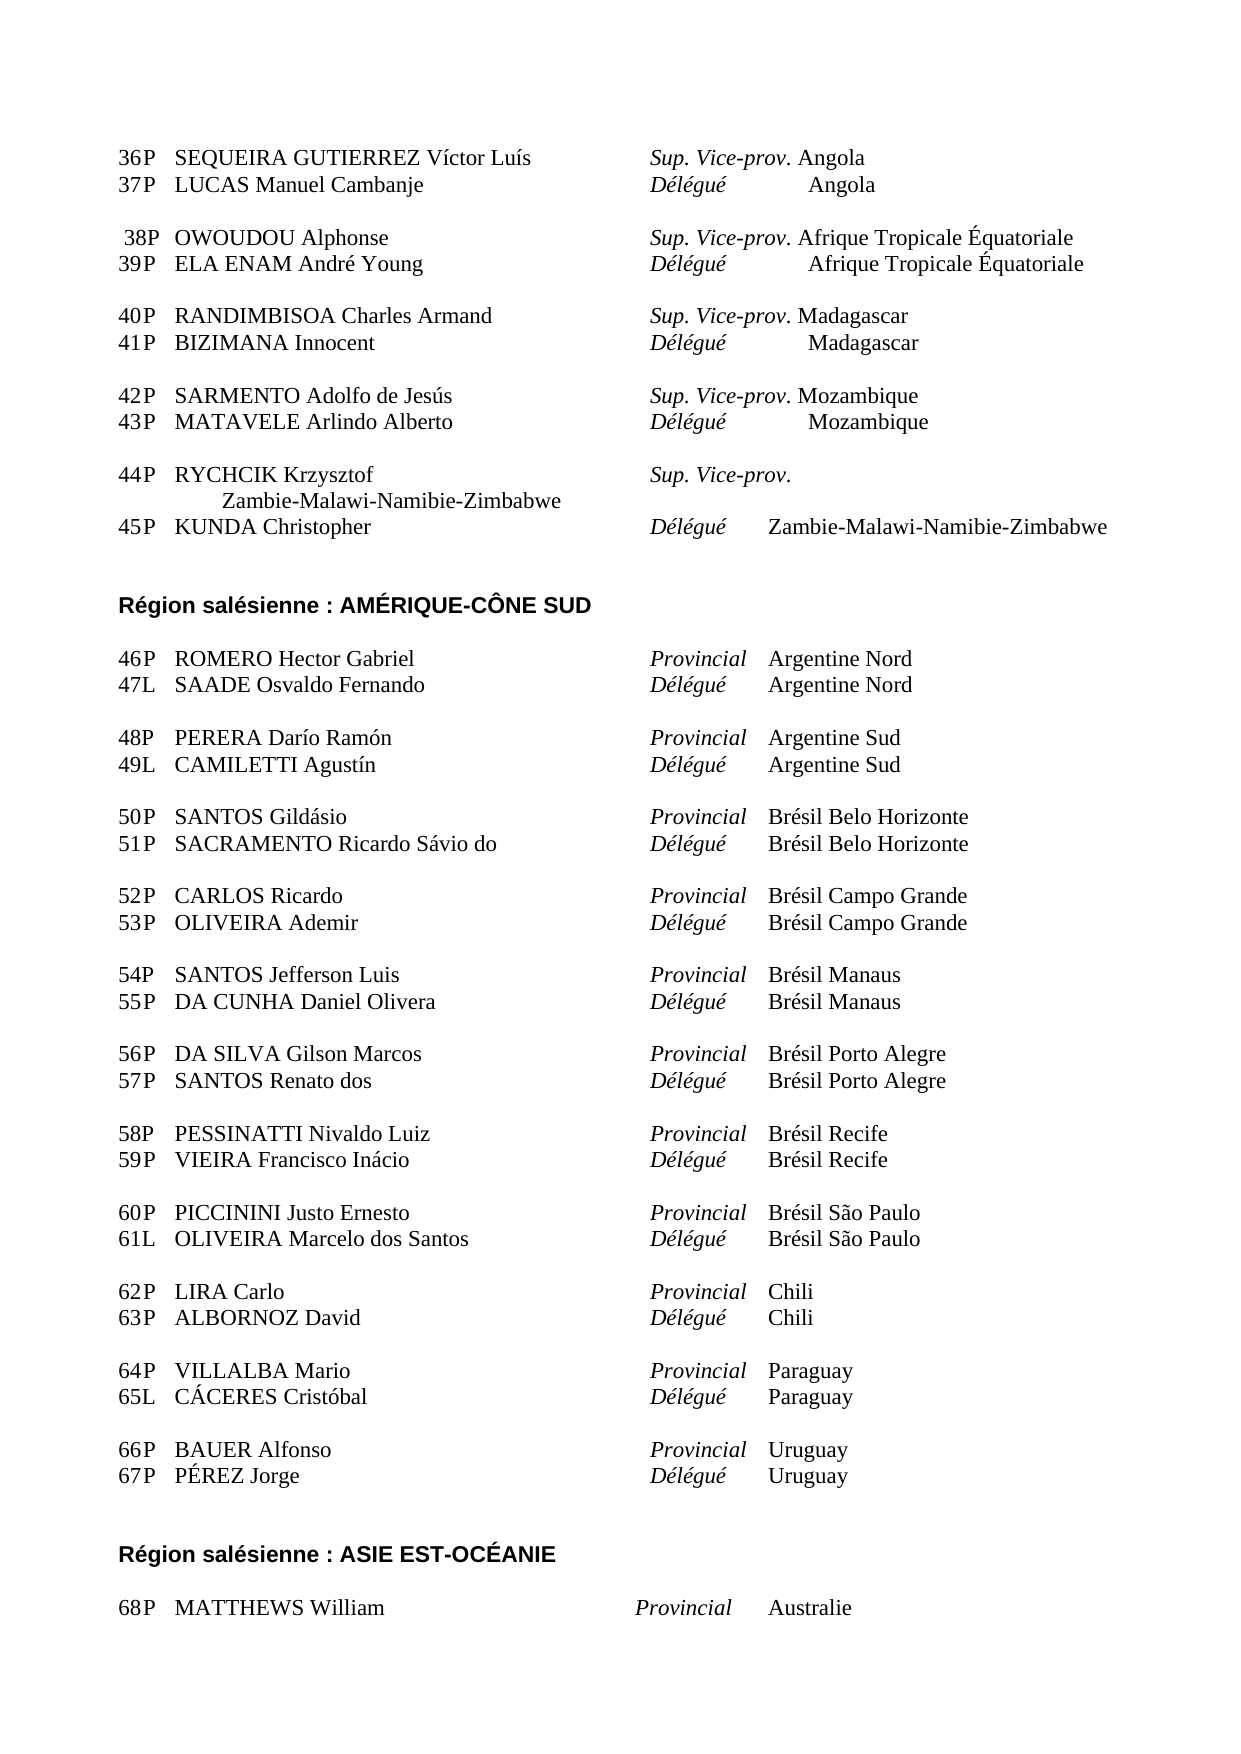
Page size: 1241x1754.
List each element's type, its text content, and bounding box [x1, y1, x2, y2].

title 48 P PERERA Darío Ramón Provincial Argentine Sud [118, 724, 1152, 751]
title 47 L SAADE Osvaldo Fernando Délégué Argentine Nord [118, 672, 1152, 698]
title 36 P SEQUEIRA GUTIERREZ Víctor Luís Sup. Vice-prov. Angola [118, 144, 1152, 171]
title 63 P ALBORNOZ David Délégué Chili [118, 1304, 1152, 1330]
title Zambie-Malawi-Namibie-Zimbabwe [118, 487, 1152, 513]
title 53 P OLIVEIRA Ademir Délégué Brésil Campo Grande [118, 909, 1152, 935]
title 65 L CÁCERES Cristóbal Délégué Paraguay [118, 1383, 1152, 1409]
title 56 P DA SILVA Gilson Marcos Provincial Brésil Porto Alegre [118, 1041, 1152, 1067]
title 52 P CARLOS Ricardo Provincial Brésil Campo Grande [118, 882, 1152, 909]
title 67 P PÉREZ Jorge Délégué Uruguay [118, 1462, 1152, 1488]
title 55 P DA CUNHA Daniel Olivera Délégué Brésil Manaus [118, 988, 1152, 1014]
title 61 L OLIVEIRA Marcelo dos Santos Délégué Brésil São Paulo [118, 1225, 1152, 1251]
title 39 P ELA ENAM André Young Délégué Afrique Tropicale Équatoriale [118, 250, 1152, 276]
title 54 P SANTOS Jefferson Luis Provincial Brésil Manaus [118, 961, 1152, 988]
title 38 P OWOUDOU Alphonse Sup. Vice-prov. Afrique Tropicale Équatoriale [118, 223, 1152, 250]
title 66 P BAUER Alfonso Provincial Uruguay [118, 1436, 1152, 1462]
title 60 P PICCININI Justo Ernesto Provincial Brésil São Paulo [118, 1199, 1152, 1225]
title 68 P MATTHEWS William Provincial Australie [118, 1594, 1152, 1620]
title 58 P PESSINATTI Nivaldo Luiz Provincial Brésil Recife [118, 1119, 1152, 1146]
title Région salésienne : ASIE EST-OCÉANIE [118, 1541, 1152, 1568]
title 41 P BIZIMANA Innocent Délégué Madagascar [118, 329, 1152, 355]
title 50 P SANTOS Gildásio Provincial Brésil Belo Horizonte [118, 803, 1152, 830]
title 57 P SANTOS Renato dos Délégué Brésil Porto Alegre [118, 1067, 1152, 1093]
title 49 L CAMILETTI Agustín Délégué Argentine Sud [118, 751, 1152, 777]
title 44 P RYCHCIK Krzysztof Sup. Vice-prov. [118, 461, 1152, 487]
title 45 P KUNDA Christopher Délégué Zambie-Malawi-Namibie-Zimbabwe [118, 513, 1152, 540]
title 51 P SACRAMENTO Ricardo Sávio do Délégué Brésil Belo Horizonte [118, 830, 1152, 856]
title 37 P LUCAS Manuel Cambanje Délégué Angola [118, 171, 1152, 197]
title 62 P LIRA Carlo Provincial Chili [118, 1278, 1152, 1304]
title Région salésienne : AMÉRIQUE-CÔNE SUD [118, 592, 1152, 619]
title 59 P VIEIRA Francisco Inácio Délégué Brésil Recife [118, 1146, 1152, 1172]
title 64 P VILLALBA Mario Provincial Paraguay [118, 1357, 1152, 1383]
title 46 P ROMERO Hector Gabriel Provincial Argentine Nord [118, 645, 1152, 672]
title 43 P MATAVELE Arlindo Alberto Délégué Mozambique [118, 408, 1152, 434]
title 42 P SARMENTO Adolfo de Jesús Sup. Vice-prov. Mozambique [118, 382, 1152, 408]
title 40 P RANDIMBISOA Charles Armand Sup. Vice-prov. Madagascar [118, 303, 1152, 329]
